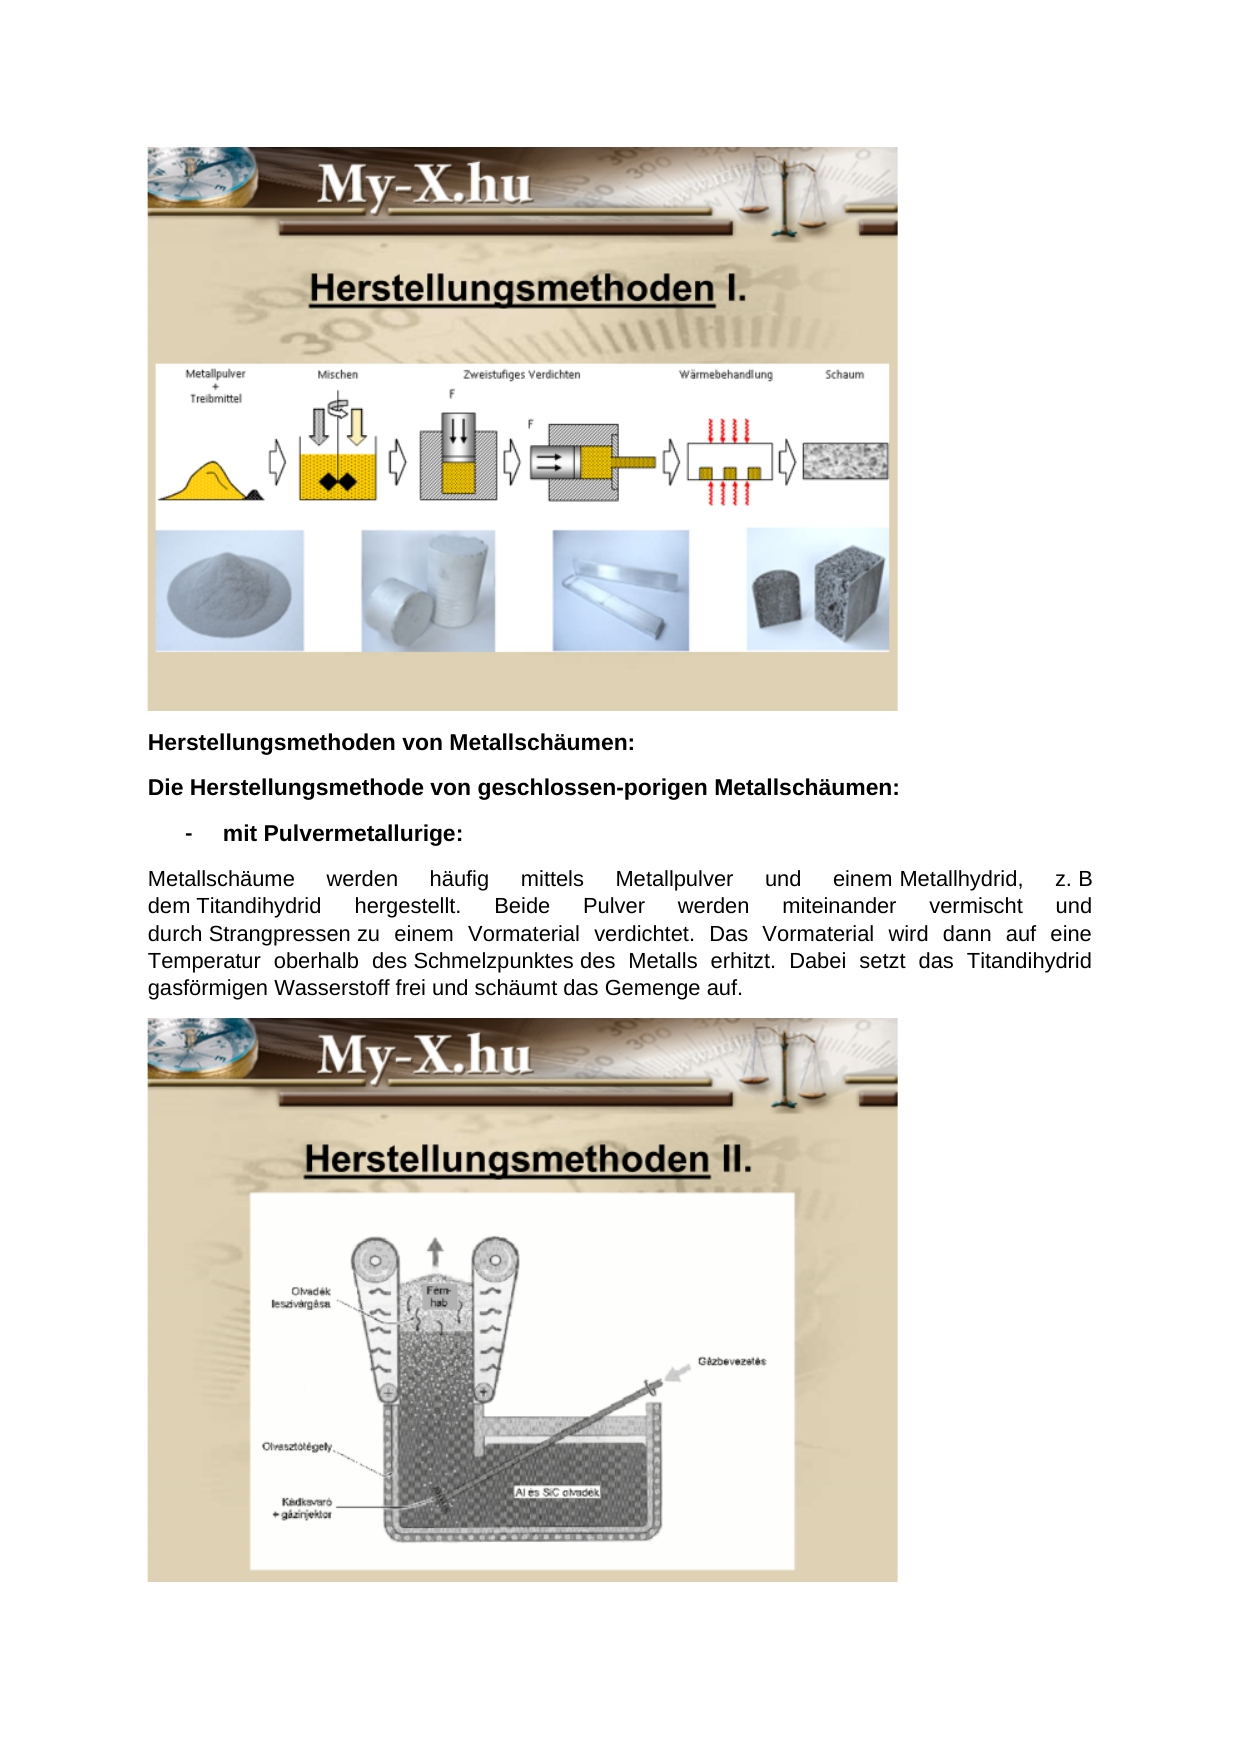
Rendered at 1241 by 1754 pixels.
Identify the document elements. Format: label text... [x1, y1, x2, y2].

text Metallschäume werden häufig mittels Metallpulver und einem Metallhydrid, z. B dem Titandihydrid hergestellt. Beide Pulver werden miteinander vermischt und durch Strangpressen zu einem Vormaterial verdichtet. Das Vormaterial wird dann auf eine Temperatur oberhalb des Schmelzpunktes des Metalls erhitzt. Dabei setzt das Titandihydrid gasförmigen Wasserstoff frei und schäumt das Gemenge auf. [148, 973, 1093, 1000]
picture [147, 147, 898, 711]
text Die Herstellungsmethode von geschlossen-porigen Metallschäumen: [148, 774, 1093, 801]
list mit Pulvermetallurige: [185, 819, 1093, 847]
text Metallschäume werden häufig mittels Metallpulver und einem Metallhydrid, z. B dem Titandihydrid hergestellt. Beide Pulver werden miteinander vermischt und durch Strangpressen zu einem Vormaterial verdichtet. Das Vormaterial wird dann auf eine Temperatur oberhalb des Schmelzpunktes des Metalls erhitzt. Dabei setzt das Titandihydrid gasförmigen Wasserstoff frei und schäumt das Gemenge auf. [148, 918, 1093, 948]
text Herstellungsmethoden von Metallschäumen: [148, 729, 1093, 755]
picture [147, 1018, 898, 1582]
